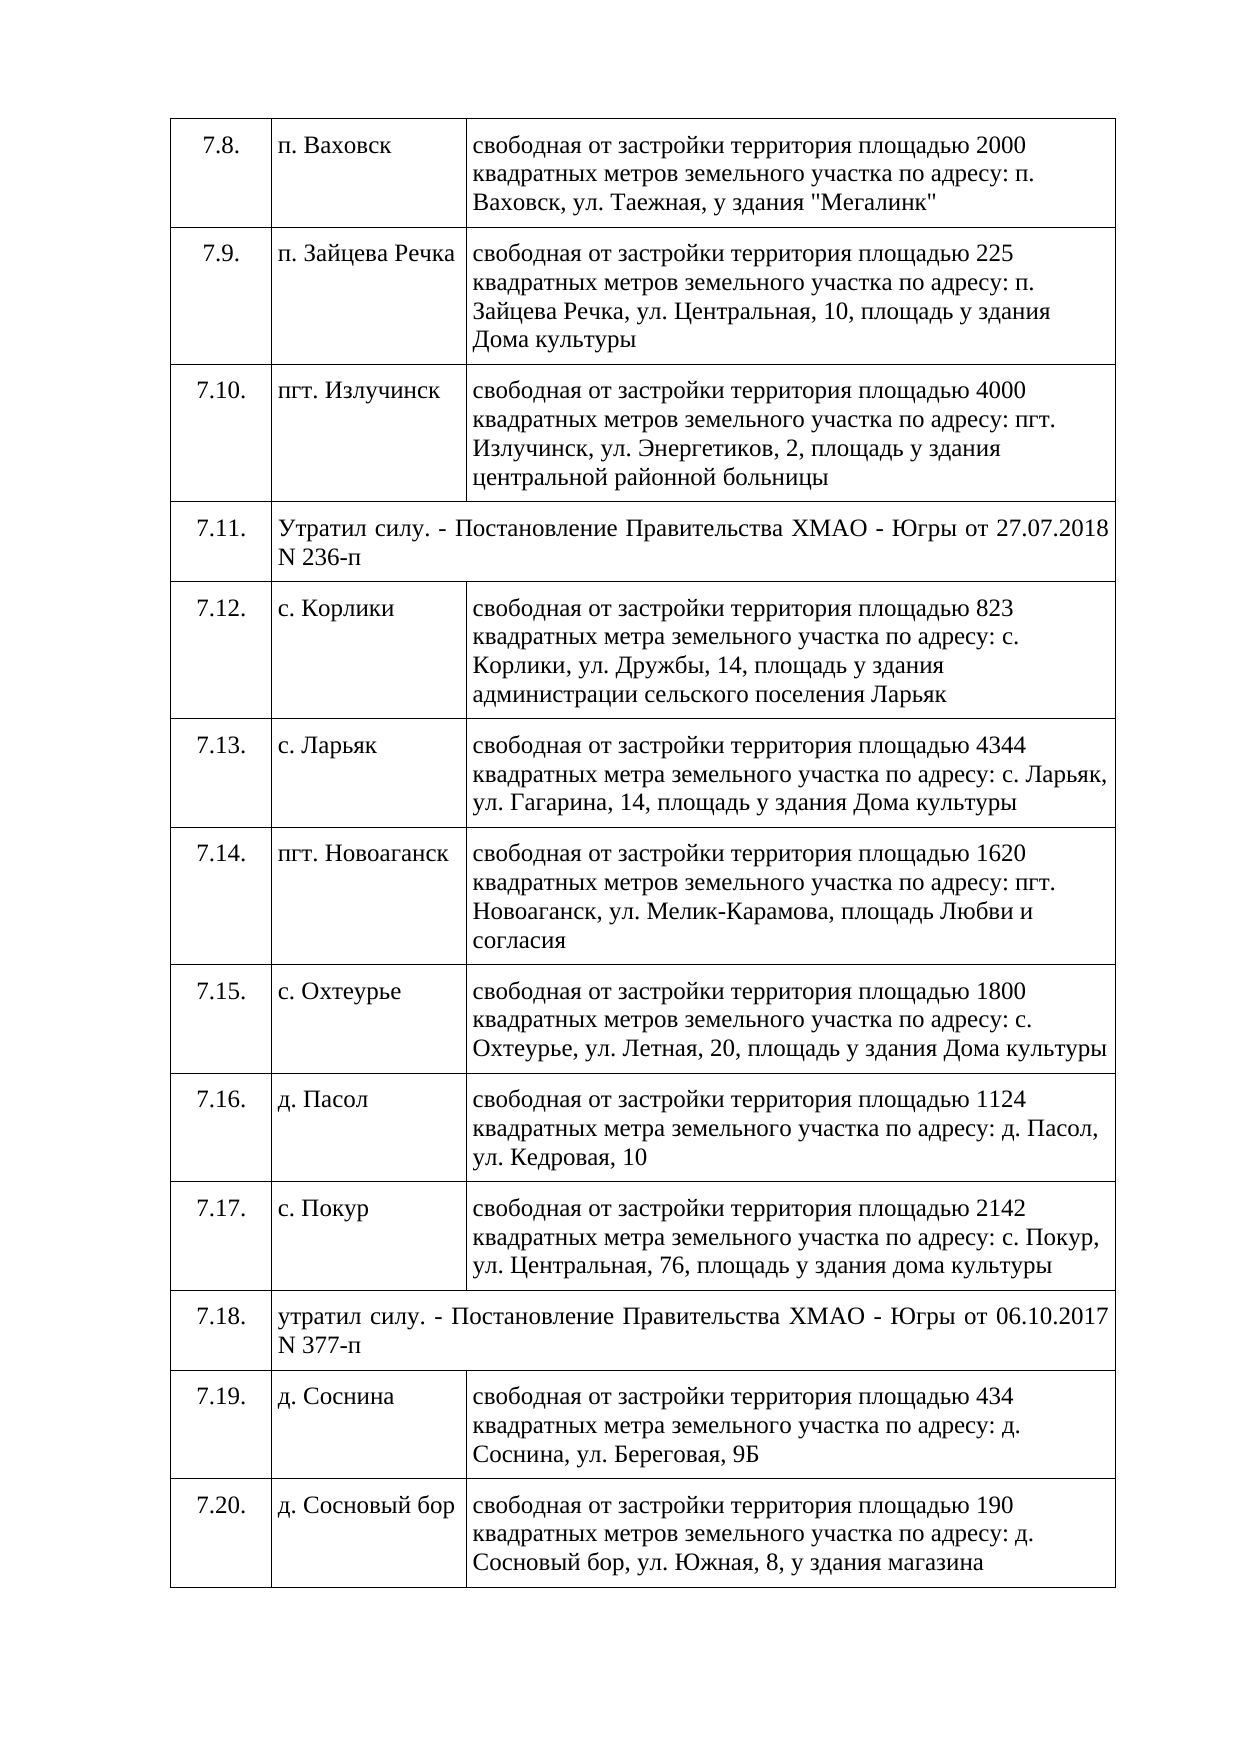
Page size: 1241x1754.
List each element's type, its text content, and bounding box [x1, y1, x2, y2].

table_cell д. Пасол [272, 1074, 466, 1181]
table_cell 7.17. [171, 1182, 271, 1290]
table_cell свободная от застройки территория площадью 4000 квадратных метров земельного участка по адресу: пгт. Излучинск, ул. Энергетиков, 2, площадь у здания центральной районной больницы [467, 365, 1115, 501]
table_cell свободная от застройки территория площадью 1800 квадратных метров земельного участка по адресу: с. Охтеурье, ул. Летная, 20, площадь у здания Дома культуры [467, 965, 1115, 1073]
table_cell свободная от застройки территория площадью 4344 квадратных метра земельного участка по адресу: с. Ларьяк, ул. Гагарина, 14, площадь у здания Дома культуры [467, 719, 1115, 827]
table_cell свободная от застройки территория площадью 2000 квадратных метров земельного участка по адресу: п. Ваховск, ул. Таежная, у здания "Мегалинк" [467, 119, 1115, 227]
table_cell свободная от застройки территория площадью 823 квадратных метра земельного участка по адресу: с. Корлики, ул. Дружбы, 14, площадь у здания администрации сельского поселения Ларьяк [467, 582, 1115, 718]
table_cell с. Ларьяк [272, 719, 466, 827]
table_cell 7.20. [171, 1479, 271, 1587]
table_cell 7.8. [171, 119, 271, 227]
table_cell 7.19. [171, 1371, 271, 1478]
table_cell 7.10. [171, 365, 271, 501]
table_cell пгт. Новоаганск [272, 828, 466, 964]
table_cell пгт. Излучинск [272, 365, 466, 501]
table_cell свободная от застройки территория площадью 1620 квадратных метров земельного участка по адресу: пгт. Новоаганск, ул. Мелик-Карамова, площадь Любви и согласия [467, 828, 1115, 964]
table_cell свободная от застройки территория площадью 434 квадратных метра земельного участка по адресу: д. Соснина, ул. Береговая, 9Б [467, 1371, 1115, 1478]
table_cell 7.12. [171, 582, 271, 718]
table_cell 7.11. [171, 502, 271, 581]
table_cell утратил силу. - Постановление Правительства ХМАО - Югры от 06.10.2017 N 377-п [272, 1291, 1115, 1369]
table_cell Утратил силу. - Постановление Правительства ХМАО - Югры от 27.07.2018 N 236-п [272, 502, 1115, 581]
table_cell 7.13. [171, 719, 271, 827]
table_cell п. Ваховск [272, 119, 466, 227]
table_cell 7.14. [171, 828, 271, 964]
table_cell свободная от застройки территория площадью 2142 квадратных метра земельного участка по адресу: с. Покур, ул. Центральная, 76, площадь у здания дома культуры [467, 1182, 1115, 1290]
table_cell с. Охтеурье [272, 965, 466, 1073]
table_cell 7.15. [171, 965, 271, 1073]
table_cell 7.9. [171, 228, 271, 364]
table_cell д. Сосновый бор [272, 1479, 466, 1587]
table_cell 7.18. [171, 1291, 271, 1369]
table_cell п. Зайцева Речка [272, 228, 466, 364]
table_cell свободная от застройки территория площадью 190 квадратных метров земельного участка по адресу: д. Сосновый бор, ул. Южная, 8, у здания магазина [467, 1479, 1115, 1587]
table_cell свободная от застройки территория площадью 1124 квадратных метра земельного участка по адресу: д. Пасол, ул. Кедровая, 10 [467, 1074, 1115, 1181]
table_cell свободная от застройки территория площадью 225 квадратных метров земельного участка по адресу: п. Зайцева Речка, ул. Центральная, 10, площадь у здания Дома культуры [467, 228, 1115, 364]
table_cell с. Покур [272, 1182, 466, 1290]
table_cell д. Соснина [272, 1371, 466, 1478]
table_cell 7.16. [171, 1074, 271, 1181]
table_cell с. Корлики [272, 582, 466, 718]
